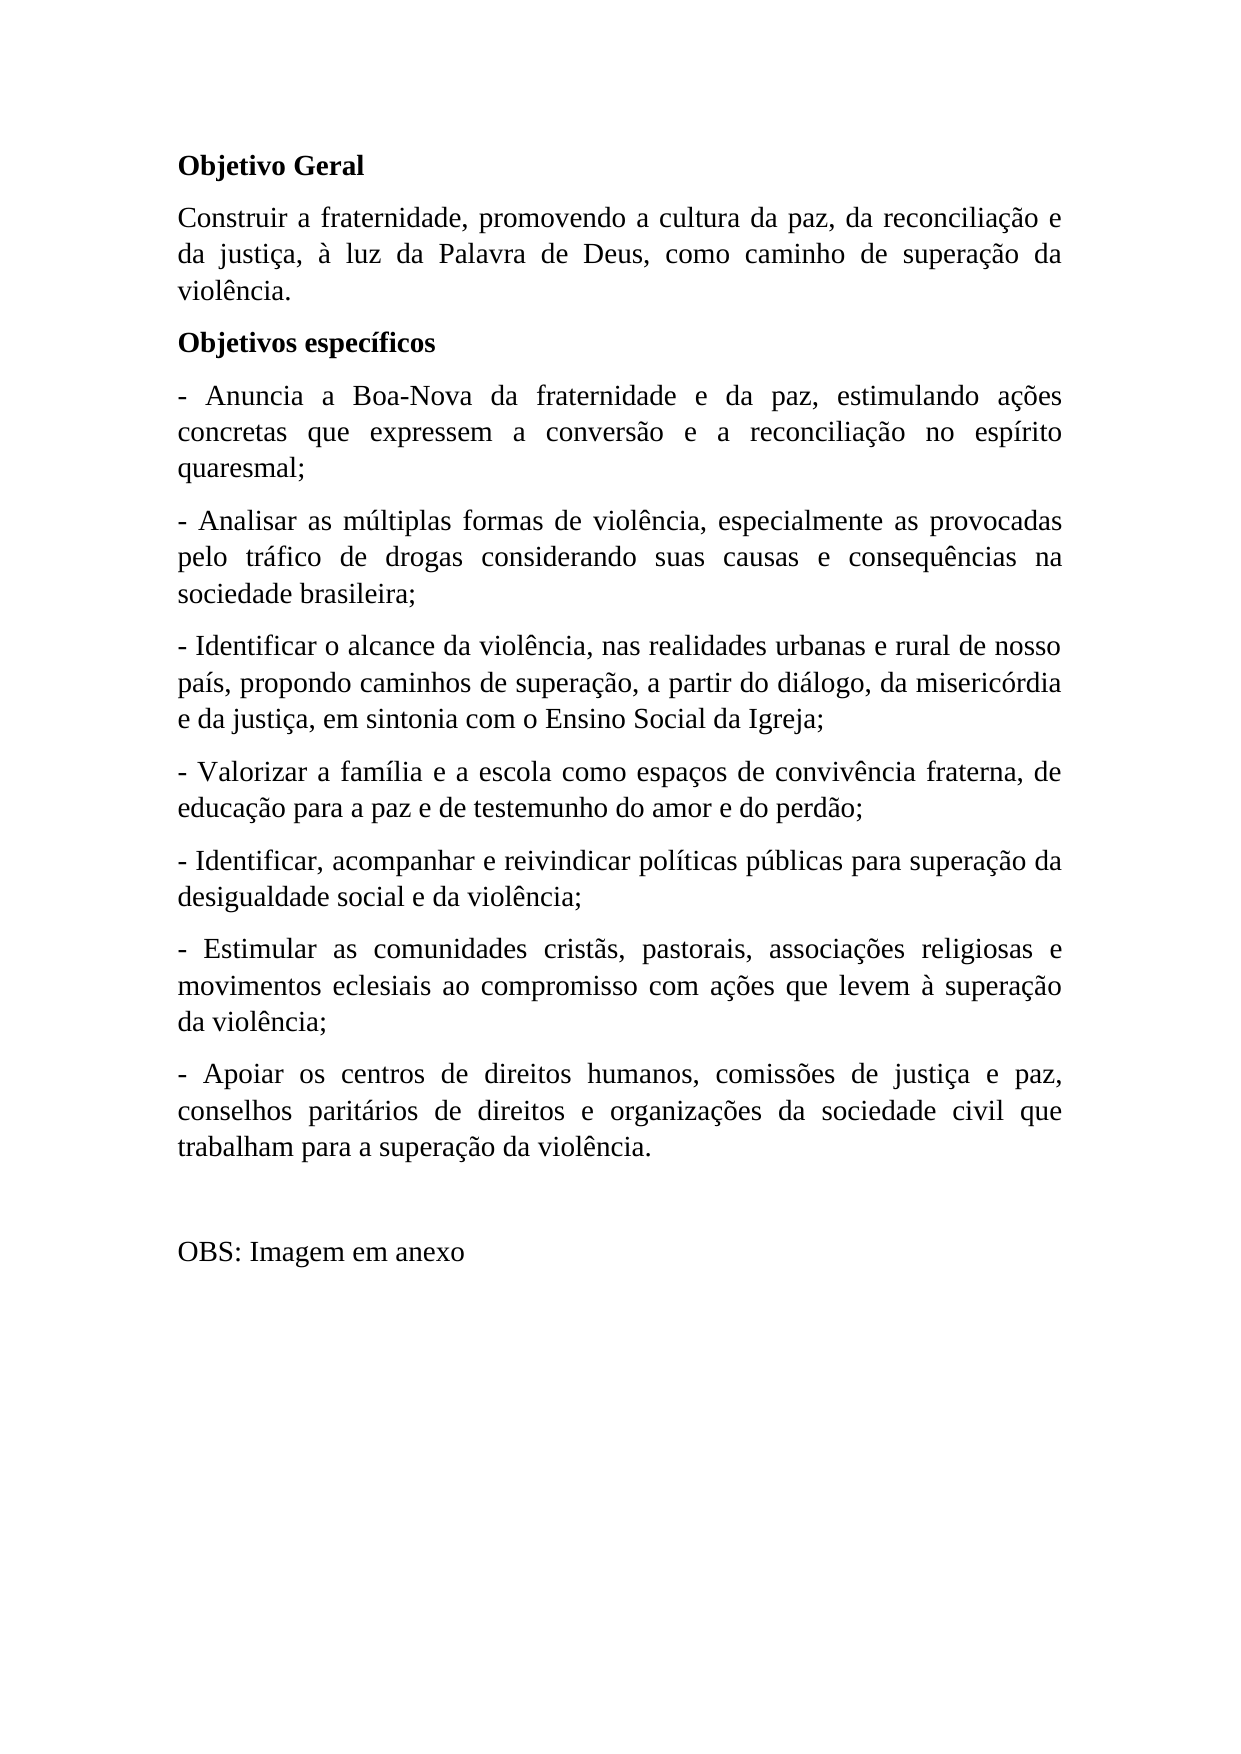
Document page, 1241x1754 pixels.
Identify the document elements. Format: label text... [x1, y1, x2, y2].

text Construir a fraternidade, promovendo a cultura da paz, da reconciliação e da justiça, à luz da Palavra de Deus, como caminho de superação da violência. [177, 200, 1063, 306]
text - Anuncia a Boa-Nova da fraternidade e da paz, estimulando ações concretas que expressem a conversão e a reconciliação no espírito quaresmal; [177, 378, 1063, 484]
text OBS: Imagem em anexo [177, 1234, 1063, 1268]
text Objetivo Geral [177, 148, 1063, 181]
text - Identificar, acompanhar e reivindicar políticas públicas para superação da desigualdade social e da violência; [177, 843, 1063, 912]
text - Apoiar os centros de direitos humanos, comissões de justiça e paz, conselhos paritários de direitos e organizações da sociedade civil que trabalham para a superação da violência. [177, 1057, 1063, 1162]
text Objetivos específicos [177, 326, 1063, 359]
text - Identificar o alcance da violência, nas realidades urbanas e rural de nosso país, propondo caminhos de superação, a partir do diálogo, da misericórdia e da justiça, em sintonia com o Ensino Social da Igreja; [177, 628, 1063, 734]
text - Analisar as múltiplas formas de violência, especialmente as provocadas pelo tráfico de drogas considerando suas causas e consequências na sociedade brasileira; [177, 503, 1063, 609]
text - Valorizar a família e a escola como espaços de convivência fraterna, de educação para a paz e de testemunho do amor e do perdão; [177, 754, 1063, 823]
text - Estimular as comunidades cristãs, pastorais, associações religiosas e movimentos eclesiais ao compromisso com ações que levem à superação da violência; [177, 932, 1063, 1037]
